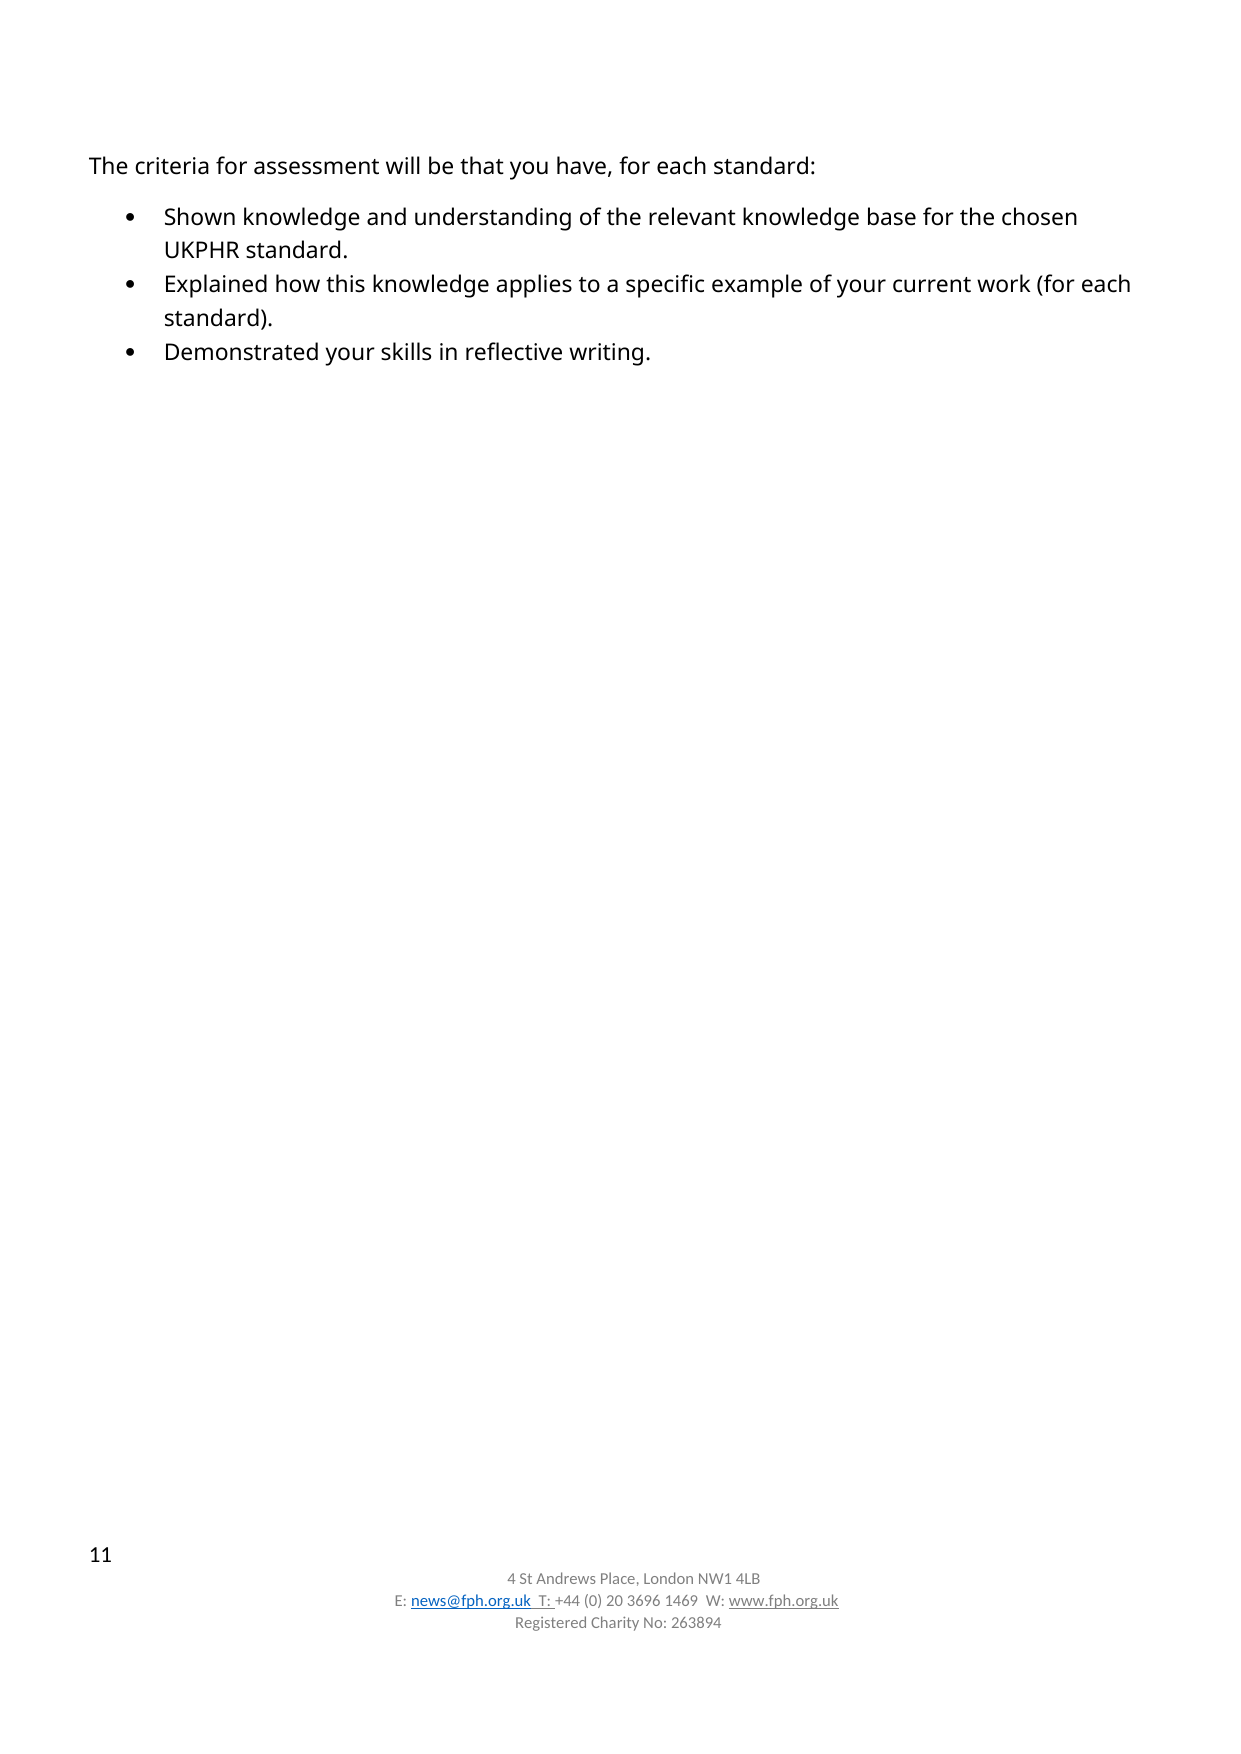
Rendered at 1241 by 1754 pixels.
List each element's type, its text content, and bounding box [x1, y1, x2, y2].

list Shown knowledge and understanding of the relevant knowledge base for the chosen UKPHR standard. [126, 200, 1148, 265]
list Demonstrated your skills in reflective writing. [126, 335, 1148, 367]
text The criteria for assessment will be that you have, for each standard: [88, 150, 1148, 181]
list Explained how this knowledge applies to a specific example of your current work (for each standard). [126, 268, 1148, 333]
